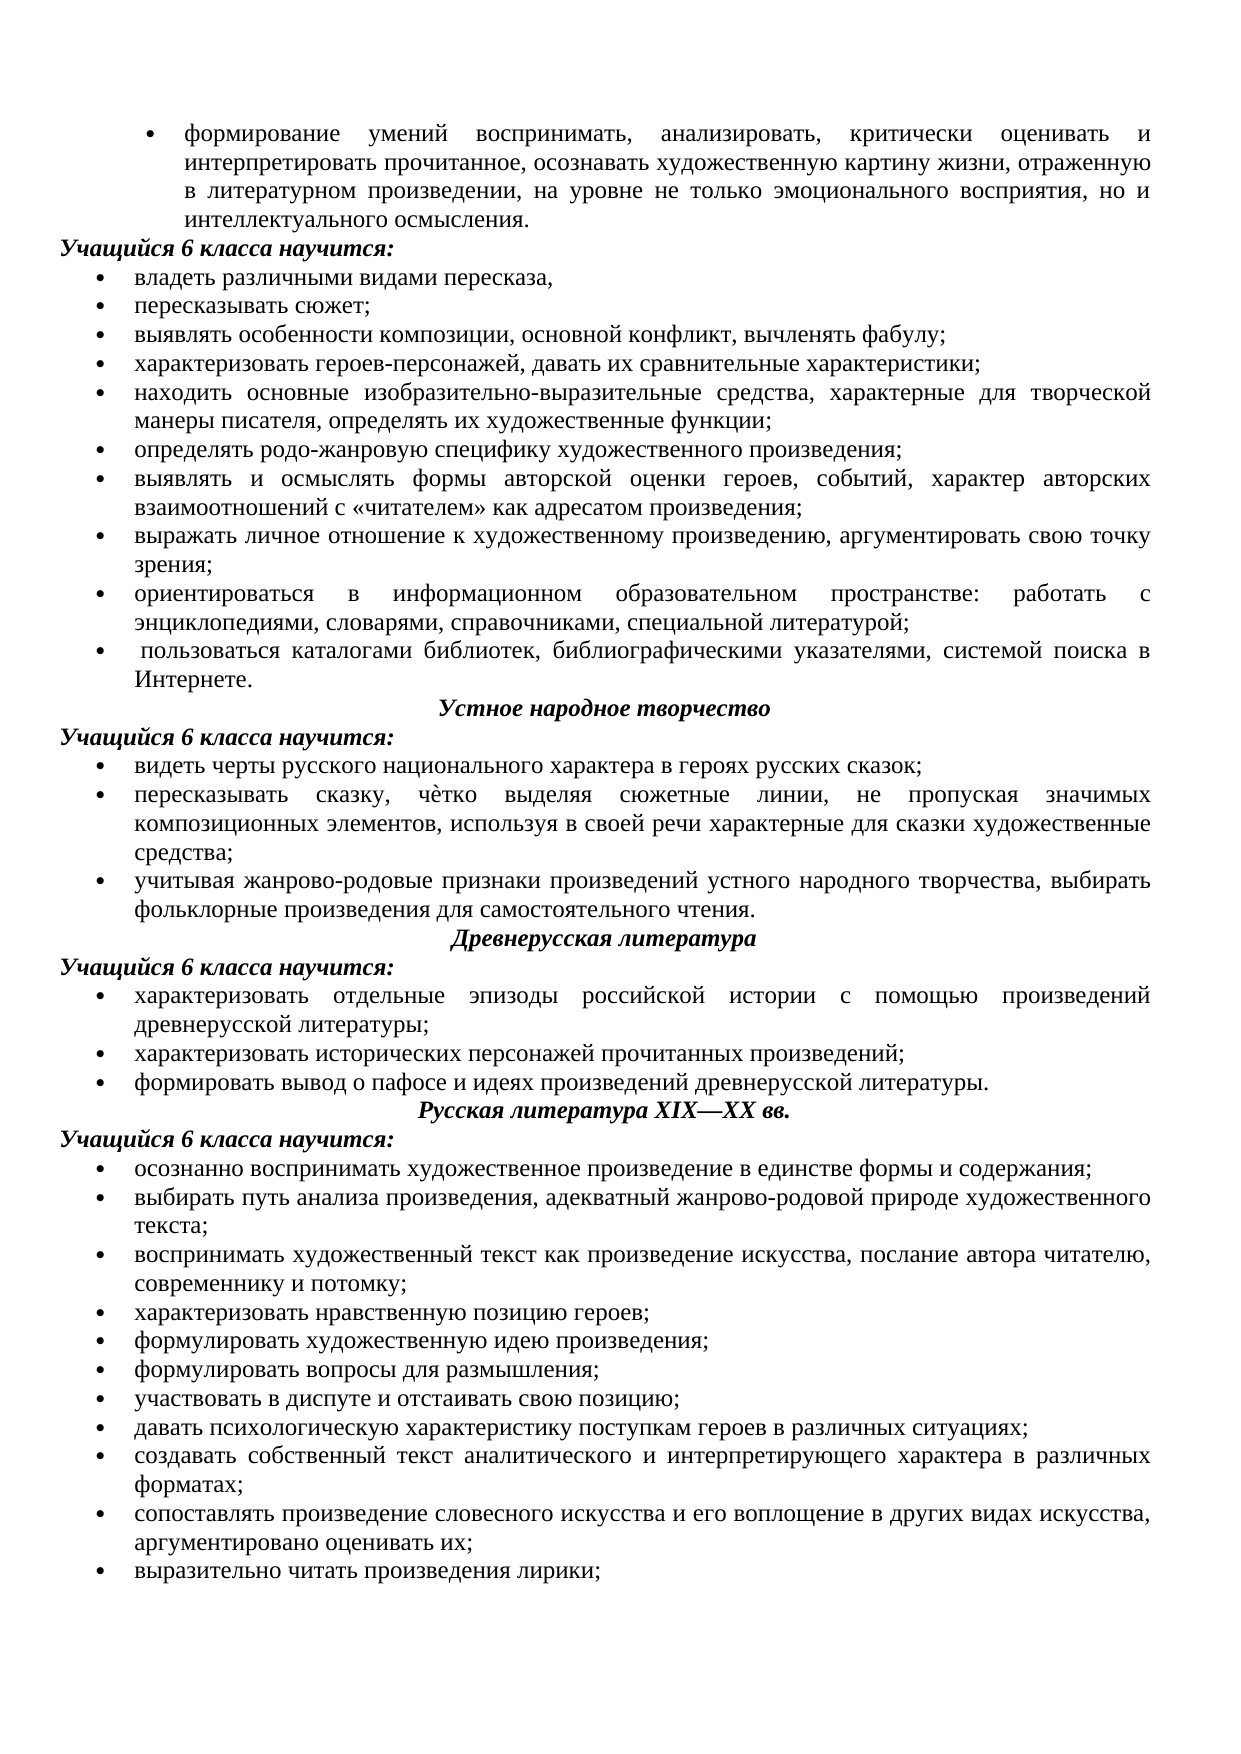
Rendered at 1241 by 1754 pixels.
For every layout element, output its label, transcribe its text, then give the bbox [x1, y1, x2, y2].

list формировать вывод о пафосе и идеях произведений древнерусской литературы. [97, 1067, 1152, 1096]
text Учащийся 6 класса научится: [59, 952, 1152, 981]
list характеризовать исторических персонажей прочитанных произведений; [97, 1038, 1152, 1067]
list участвовать в диспуте и отстаивать свою позицию; [97, 1383, 1152, 1412]
text Русская литература XIX—XX вв. [59, 1096, 1152, 1124]
list осознанно воспринимать художественное произведение в единстве формы и содержания; [97, 1153, 1152, 1182]
text Учащийся 6 класса научится: [59, 233, 1152, 262]
list выбирать путь анализа произведения, адекватный жанрово-родовой природе художественного текста; [97, 1182, 1152, 1239]
list ориентироваться в информационном образовательном пространстве: работать с энциклопедиями, словарями, справочниками, специальной литературой; [97, 578, 1152, 636]
list формулировать художественную идею произведения; [97, 1326, 1152, 1354]
list сопоставлять произведение словесного искусства и его воплощение в других видах искусства, аргументировано оценивать их; [97, 1498, 1152, 1556]
list определять родо-жанровую специфику художественного произведения; [97, 434, 1152, 463]
list характеризовать героев-персонажей, давать их сравнительные характеристики; [97, 348, 1152, 377]
list создавать собственный текст аналитического и интерпретирующего характера в различных форматах; [97, 1441, 1152, 1498]
list выявлять и осмыслять формы авторской оценки героев, событий, характер авторских взаимоотношений с «читателем» как адресатом произведения; [97, 463, 1152, 521]
list формулировать вопросы для размышления; [97, 1354, 1152, 1383]
text Учащийся 6 класса научится: [59, 722, 1152, 751]
list воспринимать художественный текст как произведение искусства, послание автора читателю, современнику и потомку; [97, 1239, 1152, 1297]
list давать психологическую характеристику поступкам героев в различных ситуациях; [97, 1412, 1152, 1441]
list характеризовать отдельные эпизоды российской истории с помощью произведений древнерусской литературы; [97, 981, 1152, 1038]
list выражать личное отношение к художественному произведению, аргументировать свою точку зрения; [97, 521, 1152, 578]
list формирование умений воспринимать, анализировать, критически оценивать и интерпретировать прочитанное, осознавать художественную картину жизни, отраженную в литературном произведении, на уровне не только эмоционального восприятия, но и интеллектуального осмысления. [147, 118, 1152, 233]
list находить основные изобразительно-выразительные средства, характерные для творческой манеры писателя, определять их художественные функции; [97, 377, 1152, 434]
list выявлять особенности композиции, основной конфликт, вычленять фабулу; [97, 319, 1152, 348]
text Устное народное творчество [59, 693, 1152, 722]
list учитывая жанрово-родовые признаки произведений устного народного творчества, выбирать фольклорные произведения для самостоятельного чтения. [97, 866, 1152, 923]
list пересказывать сюжет; [97, 291, 1152, 319]
list характеризовать нравственную позицию героев; [97, 1297, 1152, 1326]
list видеть черты русского национального характера в героях русских сказок; [97, 751, 1152, 779]
list пользоваться каталогами библиотек, библиографическими указателями, системой поиска в Интернете. [97, 636, 1152, 693]
list владеть различными видами пересказа, [97, 262, 1152, 291]
text Учащийся 6 класса научится: [59, 1124, 1152, 1153]
text Древнерусская литература [59, 923, 1152, 952]
list выразительно читать произведения лирики; [97, 1556, 1152, 1584]
list пересказывать сказку, чѐтко выделяя сюжетные линии, не пропуская значимых композиционных элементов, используя в своей речи характерные для сказки художественные средства; [97, 779, 1152, 866]
